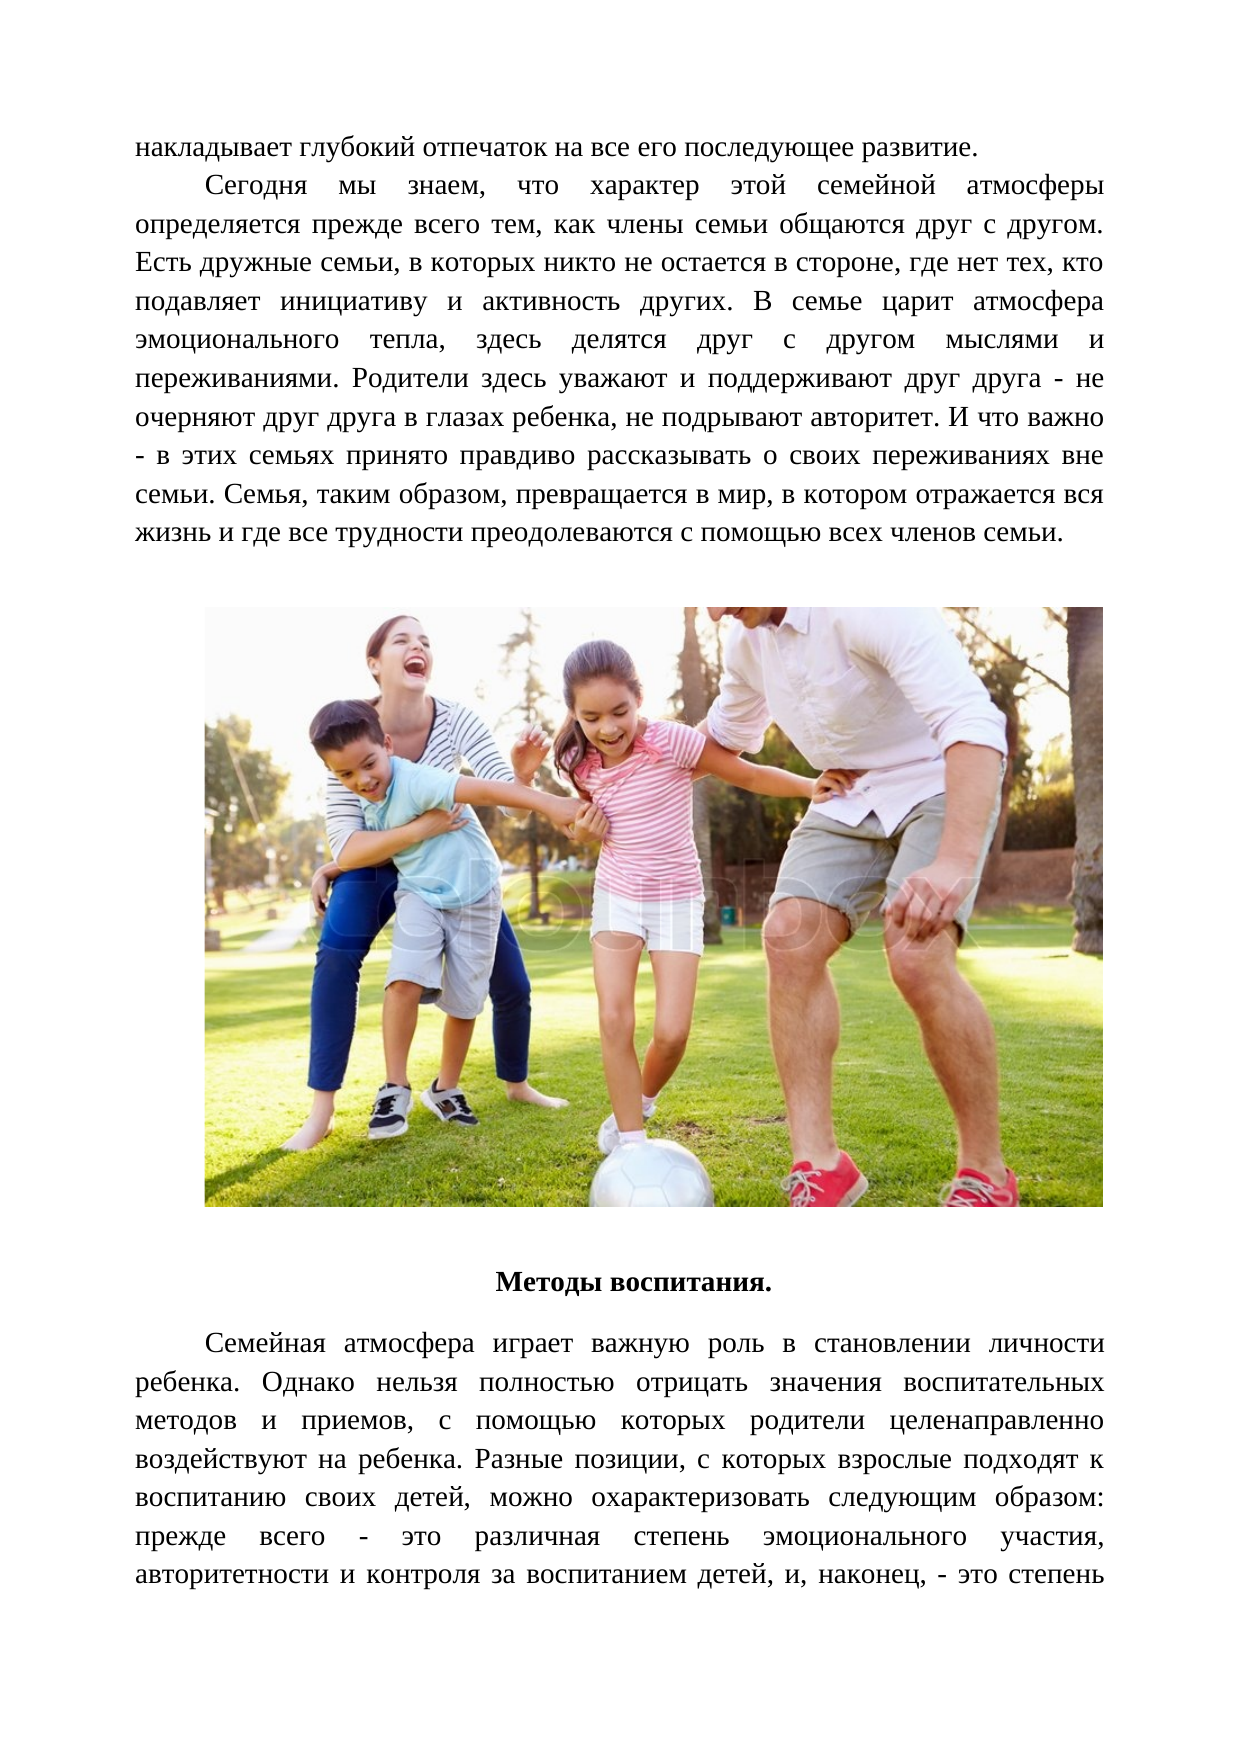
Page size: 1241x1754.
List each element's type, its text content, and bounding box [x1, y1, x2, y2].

text Методы воспитания. [131, 1264, 1109, 1298]
text Сегодня мы знаем, что характер этой семейной атмосферы определяется прежде всего тем, как члены семьи общаются друг с другом. Есть дружные семьи, в которых никто не остается в стороне, где нет тех, кто подавляет инициативу и активность других. В семье царит атмосфера эмоционального тепла, здесь делятся друг с другом мыслями и переживаниями. Родители здесь уважают и поддерживают друг друга - не очерняют друг друга в глазах ребенка, не подрывают авторитет. И что важно - в этих семьях принято правдиво рассказывать о своих переживаниях вне семьи. Семья, таким образом, превращается в мир, в котором отражается вся жизнь и где все трудности преодолеваются с помощью всех членов семьи. [135, 167, 1105, 548]
picture [204, 607, 1103, 1207]
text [135, 1325, 1105, 1590]
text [135, 129, 1105, 162]
